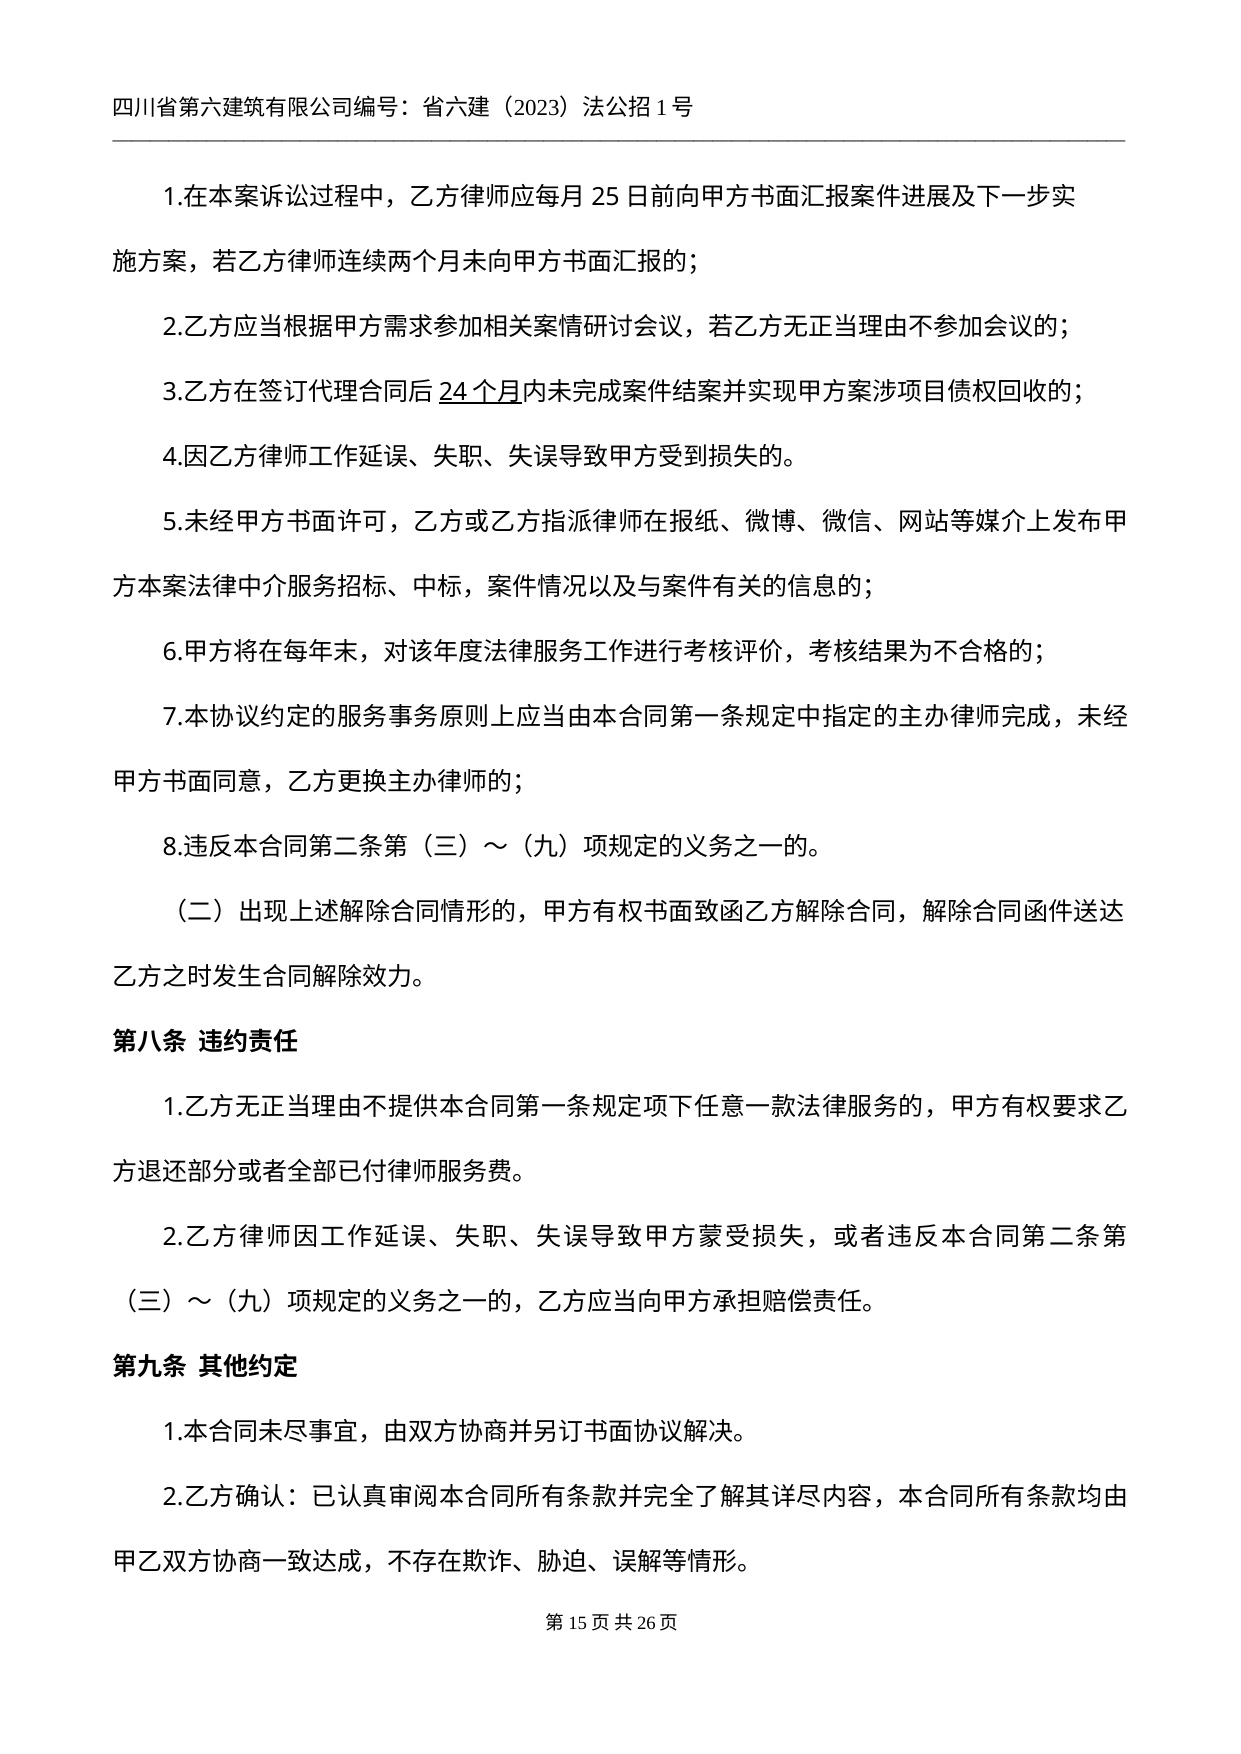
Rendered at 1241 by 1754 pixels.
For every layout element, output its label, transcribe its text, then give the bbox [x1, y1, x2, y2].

text 2.乙方应当根据甲方需求参加相关案情研讨会议，若乙方无正当理由不参加会议的； [112, 292, 1077, 357]
text 3.乙方在签订代理合同后24个月内未完成案件结案并实现甲方案涉项目债权回收的； [112, 357, 1077, 422]
text 第八条 违约责任 [112, 1007, 1128, 1072]
text 第九条 其他约定 [112, 1332, 1128, 1397]
text 4.因乙方律师工作延误、失职、失误导致甲方受到损失的。 [112, 422, 1128, 487]
text （二）出现上述解除合同情形的，甲方有权书面致函乙方解除合同，解除合同函件送达乙方之时发生合同解除效力。 [112, 877, 1128, 1007]
text 2.乙方确认：已认真审阅本合同所有条款并完全了解其详尽内容，本合同所有条款均由甲乙双方协商一致达成，不存在欺诈、胁迫、误解等情形。 [112, 1462, 1128, 1592]
text 7.本协议约定的服务事务原则上应当由本合同第一条规定中指定的主办律师完成，未经甲方书面同意，乙方更换主办律师的； [112, 682, 1128, 812]
text 6.甲方将在每年末，对该年度法律服务工作进行考核评价，考核结果为不合格的； [112, 617, 1128, 682]
text 1.本合同未尽事宜，由双方协商并另订书面协议解决。 [112, 1397, 1128, 1462]
text 1.在本案诉讼过程中，乙方律师应每月25日前向甲方书面汇报案件进展及下一步实施方案，若乙方律师连续两个月未向甲方书面汇报的； [112, 162, 1077, 292]
text 8.违反本合同第二条第（三）～（九）项规定的义务之一的。 [112, 812, 1128, 877]
text 5.未经甲方书面许可，乙方或乙方指派律师在报纸、微博、微信、网站等媒介上发布甲方本案法律中介服务招标、中标，案件情况以及与案件有关的信息的； [112, 487, 1128, 617]
text 2.乙方律师因工作延误、失职、失误导致甲方蒙受损失，或者违反本合同第二条第（三）～（九）项规定的义务之一的，乙方应当向甲方承担赔偿责任。 [112, 1202, 1128, 1332]
text 1.乙方无正当理由不提供本合同第一条规定项下任意一款法律服务的，甲方有权要求乙方退还部分或者全部已付律师服务费。 [112, 1072, 1128, 1202]
